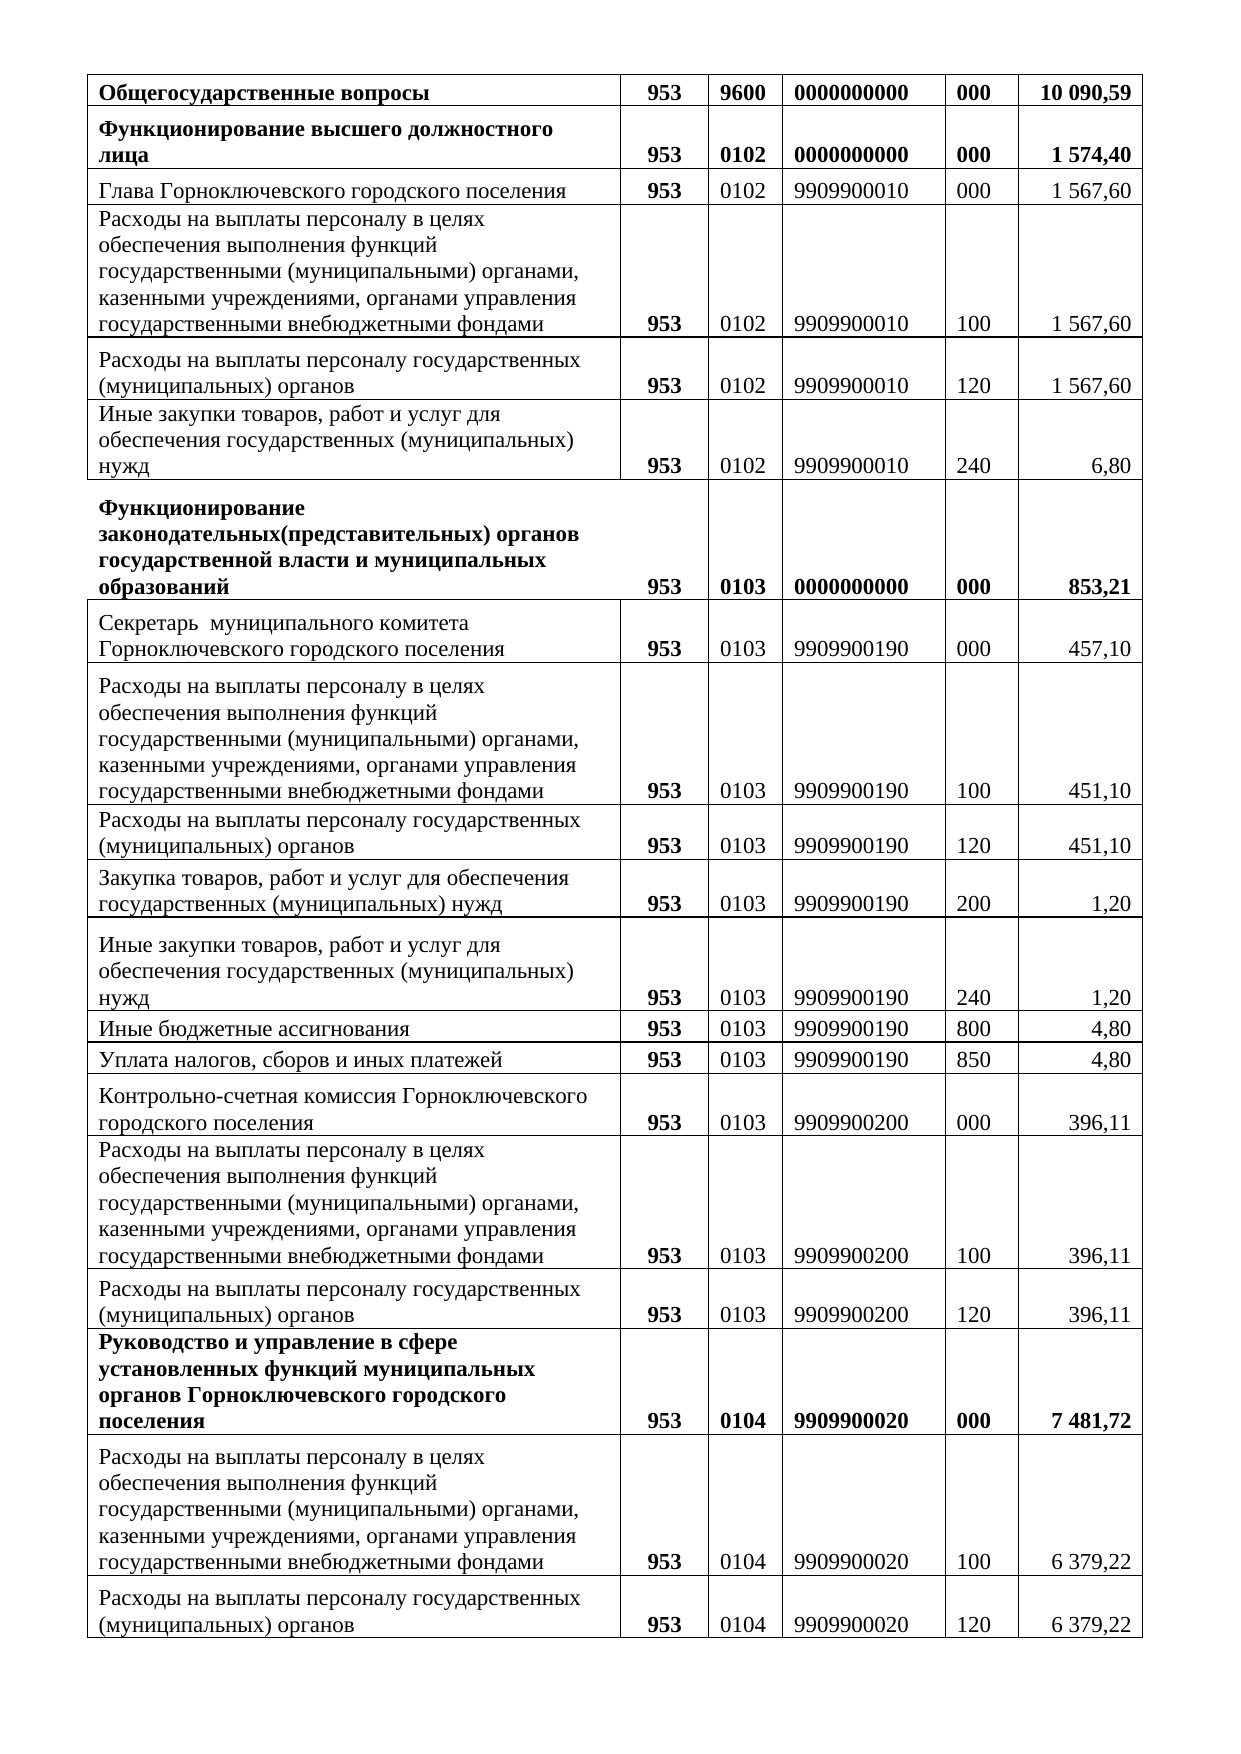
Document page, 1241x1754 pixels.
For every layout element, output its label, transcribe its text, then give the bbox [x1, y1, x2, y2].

table_cell Функционирование законодательных(представительных) органов государственной власти и муниципальных образований [87, 480, 620, 599]
table_cell 0103 [709, 600, 782, 662]
table_cell 9909900010 [783, 169, 945, 203]
table_cell 953 [621, 860, 708, 916]
table_cell 953 [621, 1136, 708, 1268]
table_cell 0103 [709, 1269, 782, 1327]
table_cell 953 [621, 1435, 708, 1574]
table_cell 000 [946, 1329, 1018, 1434]
table_cell 0000000000 [783, 106, 945, 168]
table_cell 953 [621, 338, 708, 399]
table_cell 100 [946, 1136, 1018, 1268]
table_cell 120 [946, 805, 1018, 859]
table_cell 9909900010 [783, 338, 945, 399]
table_cell 953 [621, 1576, 708, 1637]
table_cell 9909900020 [783, 1576, 945, 1637]
table_cell 0103 [709, 663, 782, 804]
table_cell 0104 [709, 1329, 782, 1434]
table_cell 9600 [709, 75, 782, 105]
table_cell 953 [621, 1269, 708, 1327]
table_cell 0103 [709, 1074, 782, 1135]
table_cell 0102 [709, 338, 782, 399]
table_cell Контрольно-счетная комиссия Горноключевского городского поселения [88, 1074, 620, 1135]
table_cell 953 [621, 663, 708, 804]
table_cell 0104 [709, 1435, 782, 1574]
table_cell 100 [946, 663, 1018, 804]
table_cell 6 379,22 [1019, 1435, 1142, 1574]
table_cell 120 [946, 338, 1018, 399]
table_cell 396,11 [1019, 1269, 1142, 1327]
table_cell 953 [621, 1329, 708, 1434]
table_cell 800 [946, 1011, 1018, 1041]
table_cell 0102 [709, 106, 782, 168]
table_cell 0104 [709, 1576, 782, 1637]
table_cell 850 [946, 1043, 1018, 1073]
table_cell 9909900200 [783, 1074, 945, 1135]
table_cell 6,80 [1019, 400, 1142, 479]
table_cell 0103 [709, 1043, 782, 1073]
table_cell 1,20 [1019, 860, 1142, 916]
table_cell Закупка товаров, работ и услуг для обеспечения государственных (муниципальных) нужд [88, 860, 620, 916]
table_cell 100 [946, 1435, 1018, 1574]
table_cell Иные закупки товаров, работ и услуг для обеспечения государственных (муниципальных) нужд [88, 918, 620, 1010]
table_cell 451,10 [1019, 805, 1142, 859]
table_cell 0103 [709, 805, 782, 859]
table_cell 000 [946, 1074, 1018, 1135]
table_cell 9909900190 [783, 860, 945, 916]
table_cell 953 [621, 205, 708, 336]
table_cell 396,11 [1019, 1074, 1142, 1135]
table_cell Руководство и управление в сфере установленных функций муниципальных органов Горноключевского городского поселения [88, 1329, 620, 1434]
table_cell 953 [620, 480, 708, 599]
table_cell 0102 [709, 205, 782, 336]
table_cell Расходы на выплаты персоналу государственных (муниципальных) органов [88, 1269, 620, 1327]
table_cell 0103 [709, 1011, 782, 1041]
table_cell 9909900200 [783, 1136, 945, 1268]
table_cell 953 [621, 106, 708, 168]
table_cell 9909900190 [783, 1011, 945, 1041]
table_cell 451,10 [1019, 663, 1142, 804]
table_cell 1 567,60 [1019, 338, 1142, 399]
table_cell 000 [946, 106, 1018, 168]
table_cell 953 [621, 1043, 708, 1073]
table_cell 1 567,60 [1019, 205, 1142, 336]
table_cell 953 [621, 1011, 708, 1041]
table_cell 240 [946, 918, 1018, 1010]
table_cell 1 567,60 [1019, 169, 1142, 203]
table_cell Иные закупки товаров, работ и услуг для обеспечения государственных (муниципальных) нужд [88, 400, 620, 479]
table_cell 9909900190 [783, 805, 945, 859]
table_cell 953 [621, 805, 708, 859]
table_cell 100 [946, 205, 1018, 336]
table_cell 1 574,40 [1019, 106, 1142, 168]
table_cell 000 [946, 480, 1018, 599]
table_cell 200 [946, 860, 1018, 916]
table_cell 9909900010 [783, 400, 945, 479]
table_cell 953 [621, 918, 708, 1010]
table_cell 6 379,22 [1019, 1576, 1142, 1637]
table_cell 953 [621, 600, 708, 662]
table_cell 9909900190 [783, 663, 945, 804]
table_cell Расходы на выплаты персоналу государственных (муниципальных) органов [88, 1576, 620, 1637]
table_cell 1,20 [1019, 918, 1142, 1010]
table_cell 4,80 [1019, 1011, 1142, 1041]
table_cell 953 [621, 400, 708, 479]
table_cell 396,11 [1019, 1136, 1142, 1268]
table_cell 853,21 [1019, 480, 1142, 599]
table_cell 9909900190 [783, 1043, 945, 1073]
table_cell 000 [946, 169, 1018, 203]
table_cell Расходы на выплаты персоналу государственных (муниципальных) органов [88, 338, 620, 399]
table_cell 9909900200 [783, 1269, 945, 1327]
table_cell Иные бюджетные ассигнования [88, 1011, 620, 1041]
table_cell 7 481,72 [1019, 1329, 1142, 1434]
table_cell 953 [621, 169, 708, 203]
table_cell 000 [946, 600, 1018, 662]
table_cell 0103 [709, 918, 782, 1010]
table_cell 457,10 [1019, 600, 1142, 662]
table_cell 0000000000 [783, 480, 945, 599]
table_cell Расходы на выплаты персоналу государственных (муниципальных) органов [88, 805, 620, 859]
table_cell 0102 [709, 169, 782, 203]
table_cell 120 [946, 1576, 1018, 1637]
table_cell 240 [946, 400, 1018, 479]
table_cell Функционирование высшего должностного лица [88, 106, 620, 168]
table_cell 120 [946, 1269, 1018, 1327]
table_cell 9909900020 [783, 1435, 945, 1574]
table_cell 9909900020 [783, 1329, 945, 1434]
table_cell 9909900190 [783, 600, 945, 662]
table_cell 953 [621, 75, 708, 105]
table_cell 9909900190 [783, 918, 945, 1010]
table_cell 953 [621, 1074, 708, 1135]
table_cell 10 090,59 [1019, 75, 1142, 105]
table_cell Секретарь муниципального комитета Горноключевского городского поселения [88, 600, 620, 662]
table_cell 0103 [709, 1136, 782, 1268]
table_cell 0103 [709, 860, 782, 916]
table_cell 0103 [709, 480, 782, 599]
table_cell 9909900010 [783, 205, 945, 336]
table_cell 4,80 [1019, 1043, 1142, 1073]
table_cell 000 [946, 75, 1018, 105]
table_cell 0000000000 [783, 75, 945, 105]
table_cell Уплата налогов, сборов и иных платежей [88, 1043, 620, 1073]
table_cell Глава Горноключевского городского поселения [88, 169, 620, 203]
table_cell Общегосударственные вопросы [88, 75, 620, 105]
table_cell 0102 [709, 400, 782, 479]
